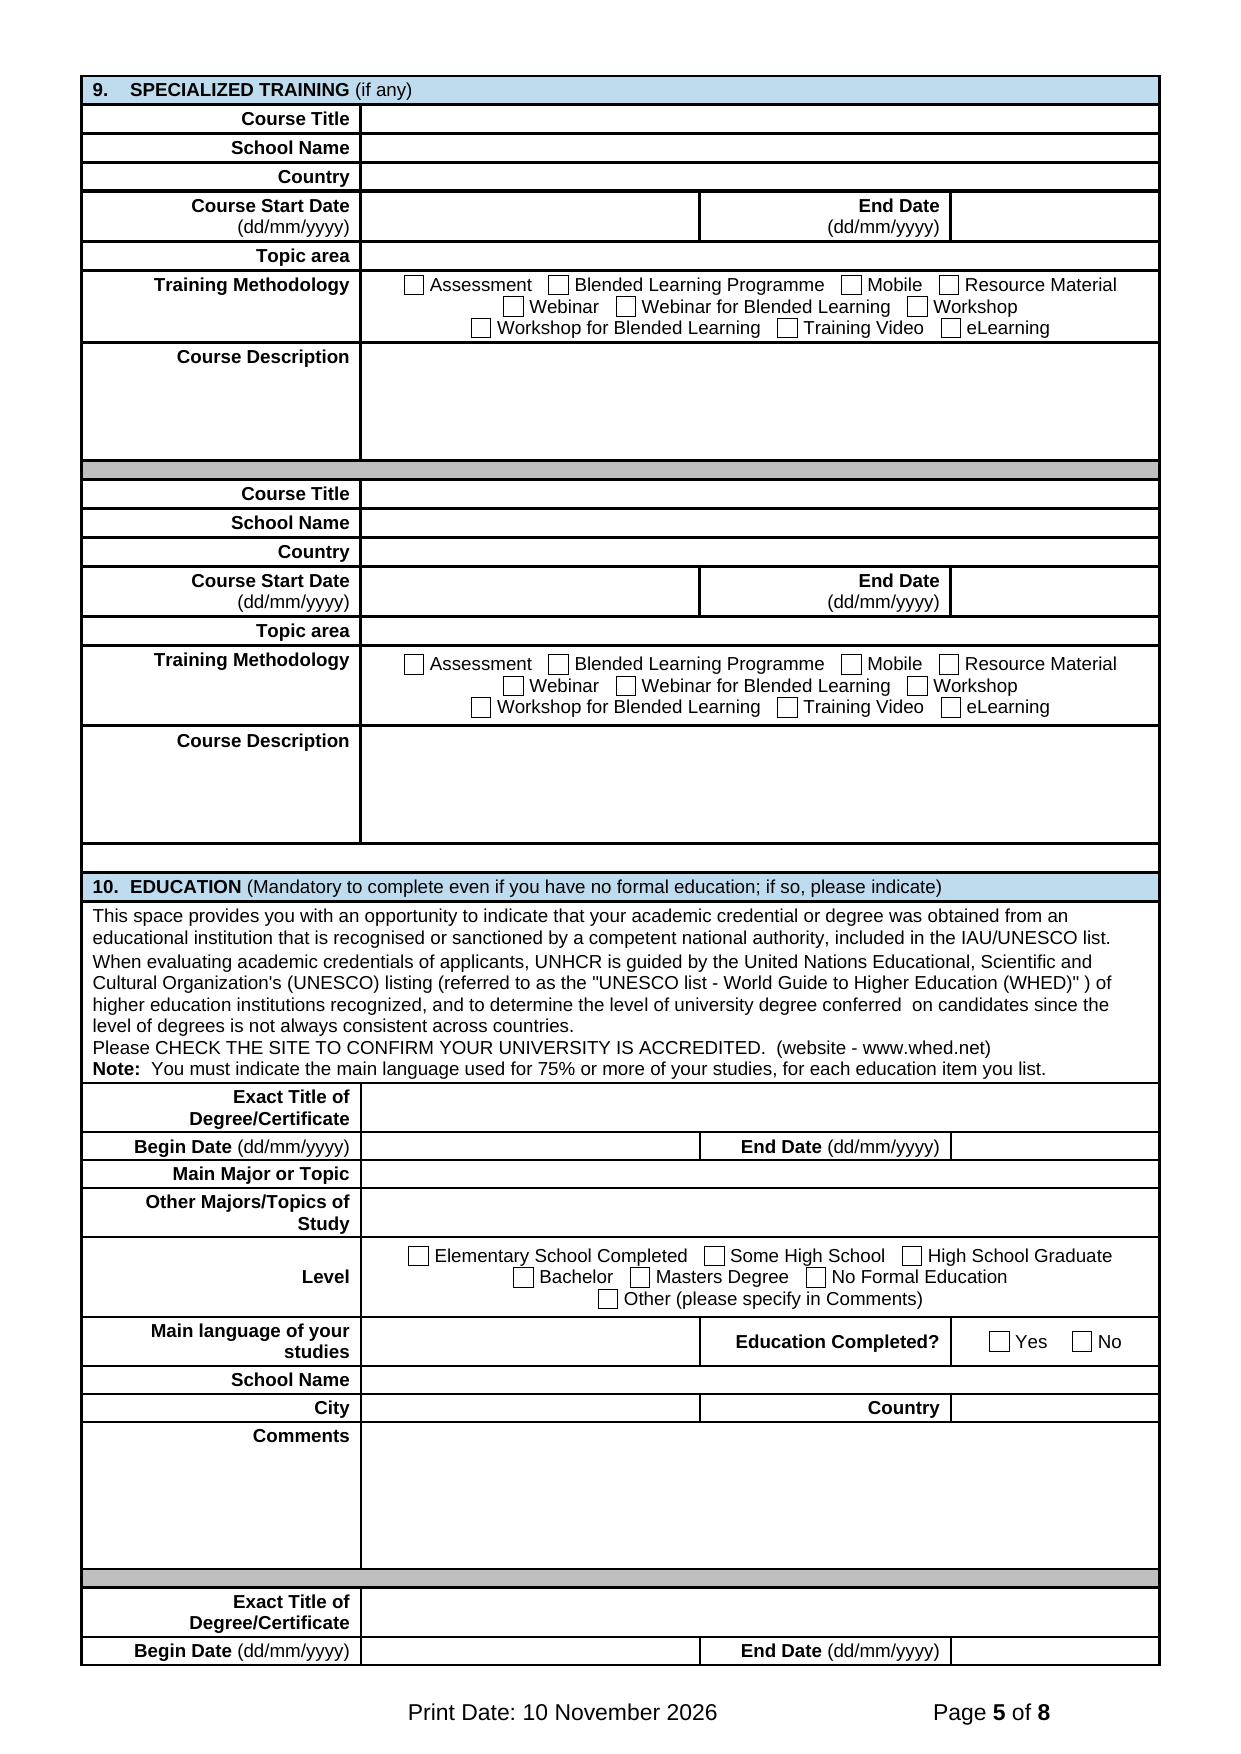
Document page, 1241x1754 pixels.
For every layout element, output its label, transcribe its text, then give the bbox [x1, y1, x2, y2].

table_cell End Date (dd/mm/yyyy) [701, 568, 949, 615]
table_cell Country [83, 164, 359, 189]
table_cell Country [701, 1395, 950, 1421]
table_cell This space provides you with an opportunity to indicate that your academic credential or degree was obtained from an educational institution that is recognised or sanctioned by a competent national authority, included in the IAU/UNESCO list. When evaluating academic credentials of applicants, UNHCR is guided by the United Nations Educational, Scientific and Cultural Organization's (UNESCO) listing (referred to as the "UNESCO list - World Guide to Higher Education (WHED)" ) of higher education institutions recognized, and to determine the level of university degree conferred on candidates since the level of degrees is not always consistent across countries. Please CHECK THE SITE TO CONFIRM YOUR UNIVERSITY IS ACCREDITED. (website - www.whed.net) Note: You must indicate the main language used for 75% or more of your studies, for each education item you list. [83, 903, 1158, 1082]
table_cell School Name [83, 1367, 360, 1393]
table_cell [362, 135, 1158, 161]
table_cell [362, 1638, 699, 1664]
table_cell Assessment Blended Learning Programme Mobile Resource Material Webinar Webinar for Blended Learning Workshop Workshop for Blended Learning Training Video eLearning [362, 647, 1158, 724]
table_cell [362, 1395, 699, 1421]
table_cell [362, 1423, 1158, 1568]
table_cell Course Start Date (dd/mm/yyyy) [83, 193, 359, 240]
table_cell End Date (dd/mm/yyyy) [701, 1638, 950, 1664]
table_cell School Name [83, 135, 359, 161]
table_cell [362, 1189, 1158, 1236]
table_cell [362, 243, 1158, 269]
table_cell [362, 1367, 1158, 1393]
table_cell [952, 1395, 1158, 1421]
table_cell [362, 1084, 1158, 1131]
table_cell [362, 344, 1158, 459]
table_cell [362, 1238, 1158, 1316]
table_cell [362, 618, 1158, 644]
table_cell Main language of your studies [83, 1318, 360, 1365]
table_cell City [83, 1395, 360, 1421]
table_cell Level [83, 1238, 360, 1316]
table_cell Other Majors/Topics of Study [83, 1189, 360, 1236]
table_cell [362, 510, 1158, 536]
table_cell Begin Date (dd/mm/yyyy) [83, 1133, 360, 1159]
table_cell [362, 106, 1158, 132]
table_cell [362, 1318, 699, 1365]
table_cell [952, 568, 1158, 615]
table_cell EDUCATION (Mandatory to complete even if you have no formal education; if so, please indicate) [83, 874, 1158, 900]
table_cell Topic area [83, 618, 359, 644]
table_cell Exact Title of Degree/Certificate [83, 1589, 360, 1636]
table_cell [362, 568, 698, 615]
table_cell [362, 481, 1158, 507]
table_cell [362, 727, 1158, 842]
table_cell Training Methodology [83, 272, 359, 341]
table_cell [362, 539, 1158, 564]
table_cell Education Completed? [701, 1318, 950, 1365]
table_cell [83, 462, 1158, 478]
table_cell Topic area [83, 243, 359, 269]
table_cell [952, 1638, 1158, 1664]
table_cell Course Title [83, 106, 359, 132]
table_cell Training Methodology [83, 647, 359, 724]
table_header SPECIALIZED TRAINING (if any) [83, 77, 1158, 103]
table_cell Yes No [952, 1318, 1158, 1365]
table_cell [362, 1133, 699, 1159]
table_cell Begin Date (dd/mm/yyyy) [83, 1638, 360, 1664]
table_cell [362, 1161, 1158, 1187]
table_cell [83, 1570, 1158, 1586]
table_cell [952, 1133, 1158, 1159]
table_cell Main Major or Topic [83, 1161, 360, 1187]
table_cell School Name [83, 510, 359, 536]
table_cell [83, 845, 1158, 871]
table_cell [362, 193, 698, 240]
table_cell Course Title [83, 481, 359, 507]
table_cell Country [83, 539, 359, 564]
table_cell [362, 164, 1158, 189]
table_cell Assessment Blended Learning Programme Mobile Resource Material Webinar Webinar for Blended Learning Workshop Workshop for Blended Learning Training Video eLearning [362, 272, 1158, 341]
table_cell [952, 193, 1158, 240]
table_cell Course Description [83, 344, 359, 459]
table_cell End Date (dd/mm/yyyy) [701, 1133, 950, 1159]
table_cell Course Start Date (dd/mm/yyyy) [83, 568, 359, 615]
table_cell Exact Title of Degree/Certificate [83, 1084, 360, 1131]
table_cell Course Description [83, 727, 359, 842]
table_cell [362, 1589, 1158, 1636]
table_cell End Date (dd/mm/yyyy) [701, 193, 949, 240]
table_cell Comments [83, 1423, 360, 1568]
